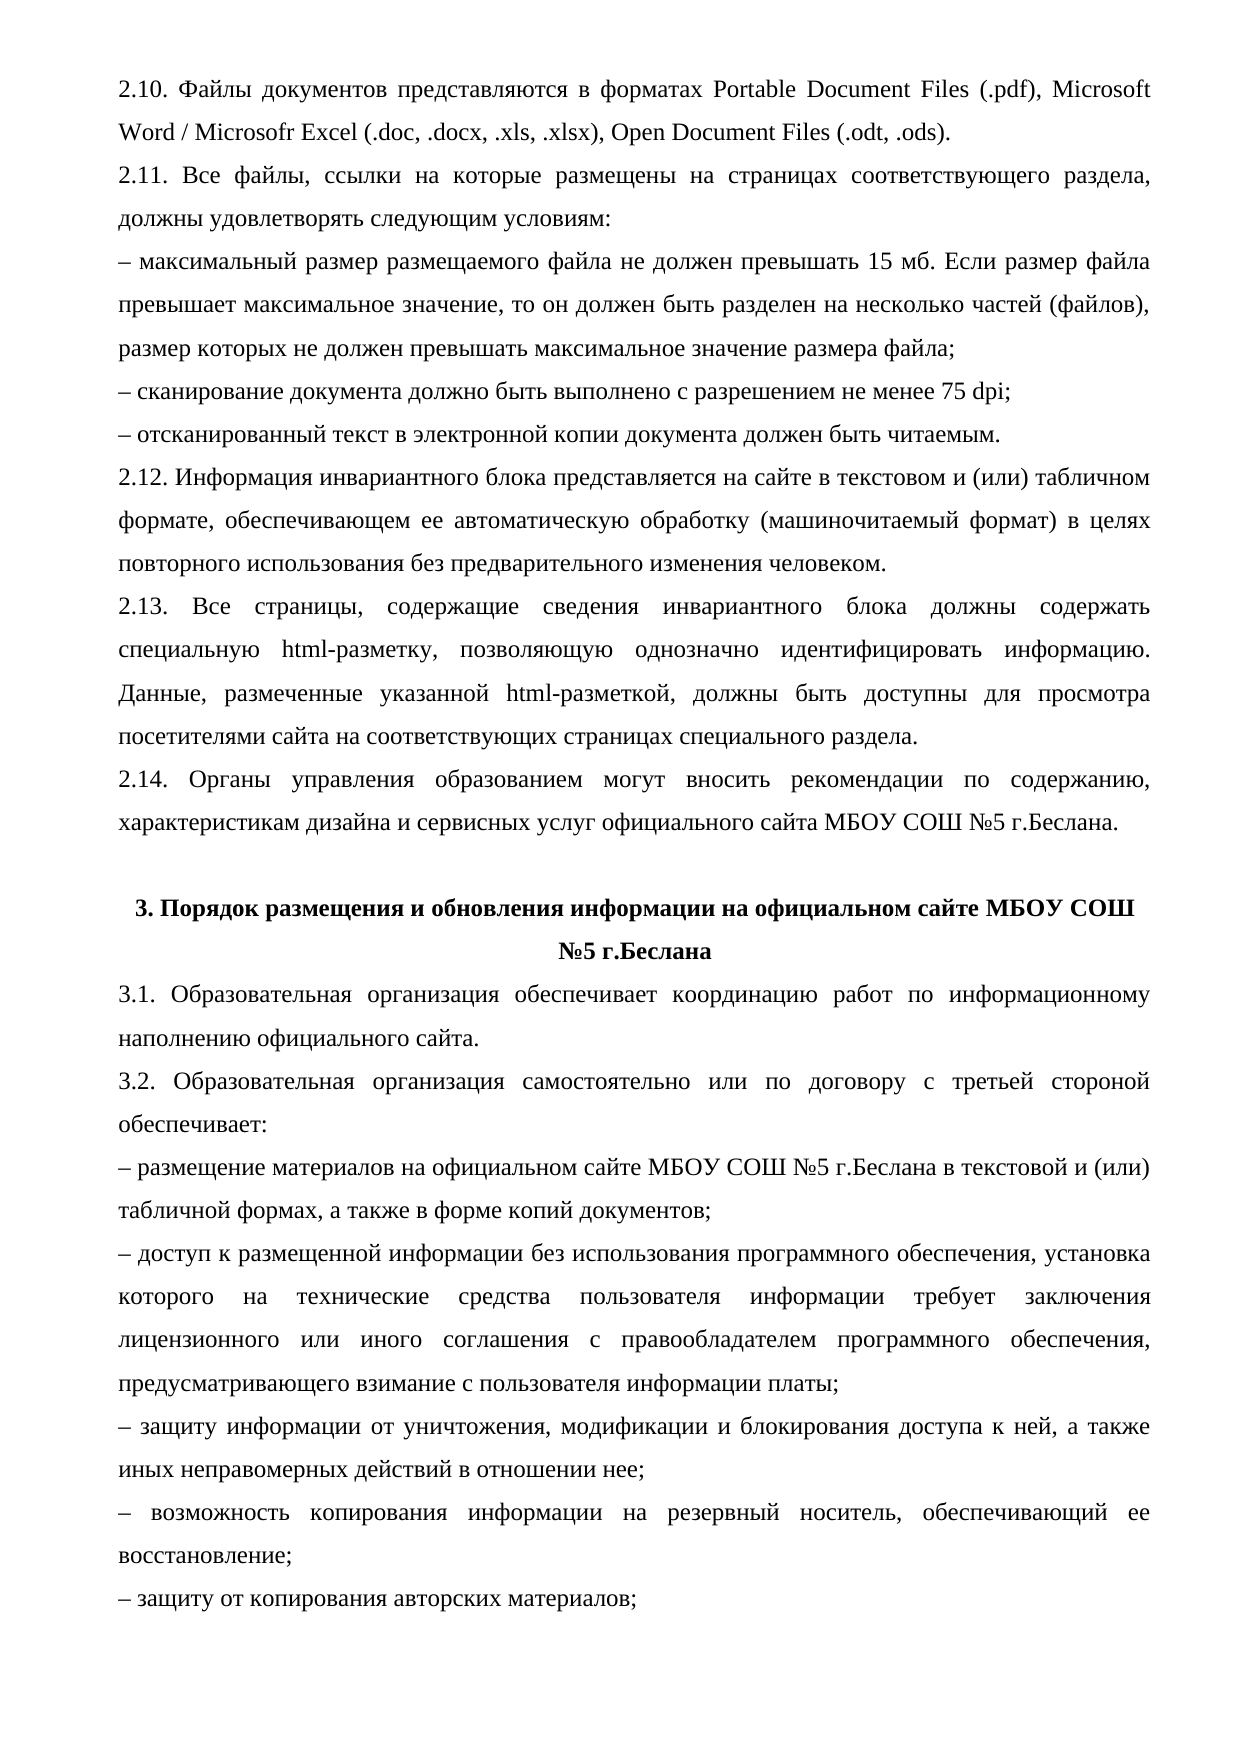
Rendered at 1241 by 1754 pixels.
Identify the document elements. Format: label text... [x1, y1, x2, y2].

text 3. Порядок размещения и обновления информации на официальном сайте МБОУ СОШ №5 г.Беслана [118, 893, 1152, 965]
text 2.14. Органы управления образованием могут вносить рекомендации по содержанию, характеристикам дизайна и сервисных услуг официального сайта МБОУ СОШ №5 г.Беслана. [118, 764, 1152, 836]
text – отсканированный текст в электронной копии документа должен быть читаемым. [118, 419, 1152, 448]
text 3.1. Образовательная организация обеспечивает координацию работ по информационному наполнению официального сайта. [118, 979, 1152, 1051]
text – возможность копирования информации на резервный носитель, обеспечивающий ее восстановление; [118, 1497, 1152, 1569]
text 2.13. Все страницы, содержащие сведения инвариантного блока должны содержать специальную html-разметку, позволяющую однозначно идентифицировать информацию. Данные, размеченные указанной html-разметкой, должны быть доступны для просмотра посетителями сайта на соответствующих страницах специального раздела. [118, 591, 1152, 749]
text – размещение материалов на официальном сайте МБОУ СОШ №5 г.Беслана в текстовой и (или) табличной формах, а также в форме копий документов; [118, 1152, 1152, 1224]
text 2.12. Информация инвариантного блока представляется на сайте в текстовом и (или) табличном формате, обеспечивающем ее автоматическую обработку (машиночитаемый формат) в целях повторного использования без предварительного изменения человеком. [118, 462, 1152, 577]
text – максимальный размер размещаемого файла не должен превышать 15 мб. Если размер файла превышает максимальное значение, то он должен быть разделен на несколько частей (файлов), размер которых не должен превышать максимальное значение размера файла; [118, 246, 1152, 361]
text 3.2. Образовательная организация самостоятельно или по договору с третьей стороной обеспечивает: [118, 1066, 1152, 1138]
text – защиту от копирования авторских материалов; [118, 1583, 1152, 1612]
text 2.10. Файлы документов представляются в форматах Portable Document Files (.pdf), Microsoft Word / Microsofr Excel (.doc, .docx, .xls, .xlsx), Open Document Files (.odt, .ods). [118, 74, 1152, 146]
text – защиту информации от уничтожения, модификации и блокирования доступа к ней, а также иных неправомерных действий в отношении нее; [118, 1411, 1152, 1483]
text – сканирование документа должно быть выполнено с разрешением не менее 75 dpi; [118, 376, 1152, 404]
text – доступ к размещенной информации без использования программного обеспечения, установка которого на технические средства пользователя информации требует заключения лицензионного или иного соглашения с правообладателем программного обеспечения, предусматривающего взимание с пользователя информации платы; [118, 1238, 1152, 1396]
text 2.11. Все файлы, ссылки на которые размещены на страницах соответствующего раздела, должны удовлетворять следующим условиям: [118, 160, 1152, 232]
